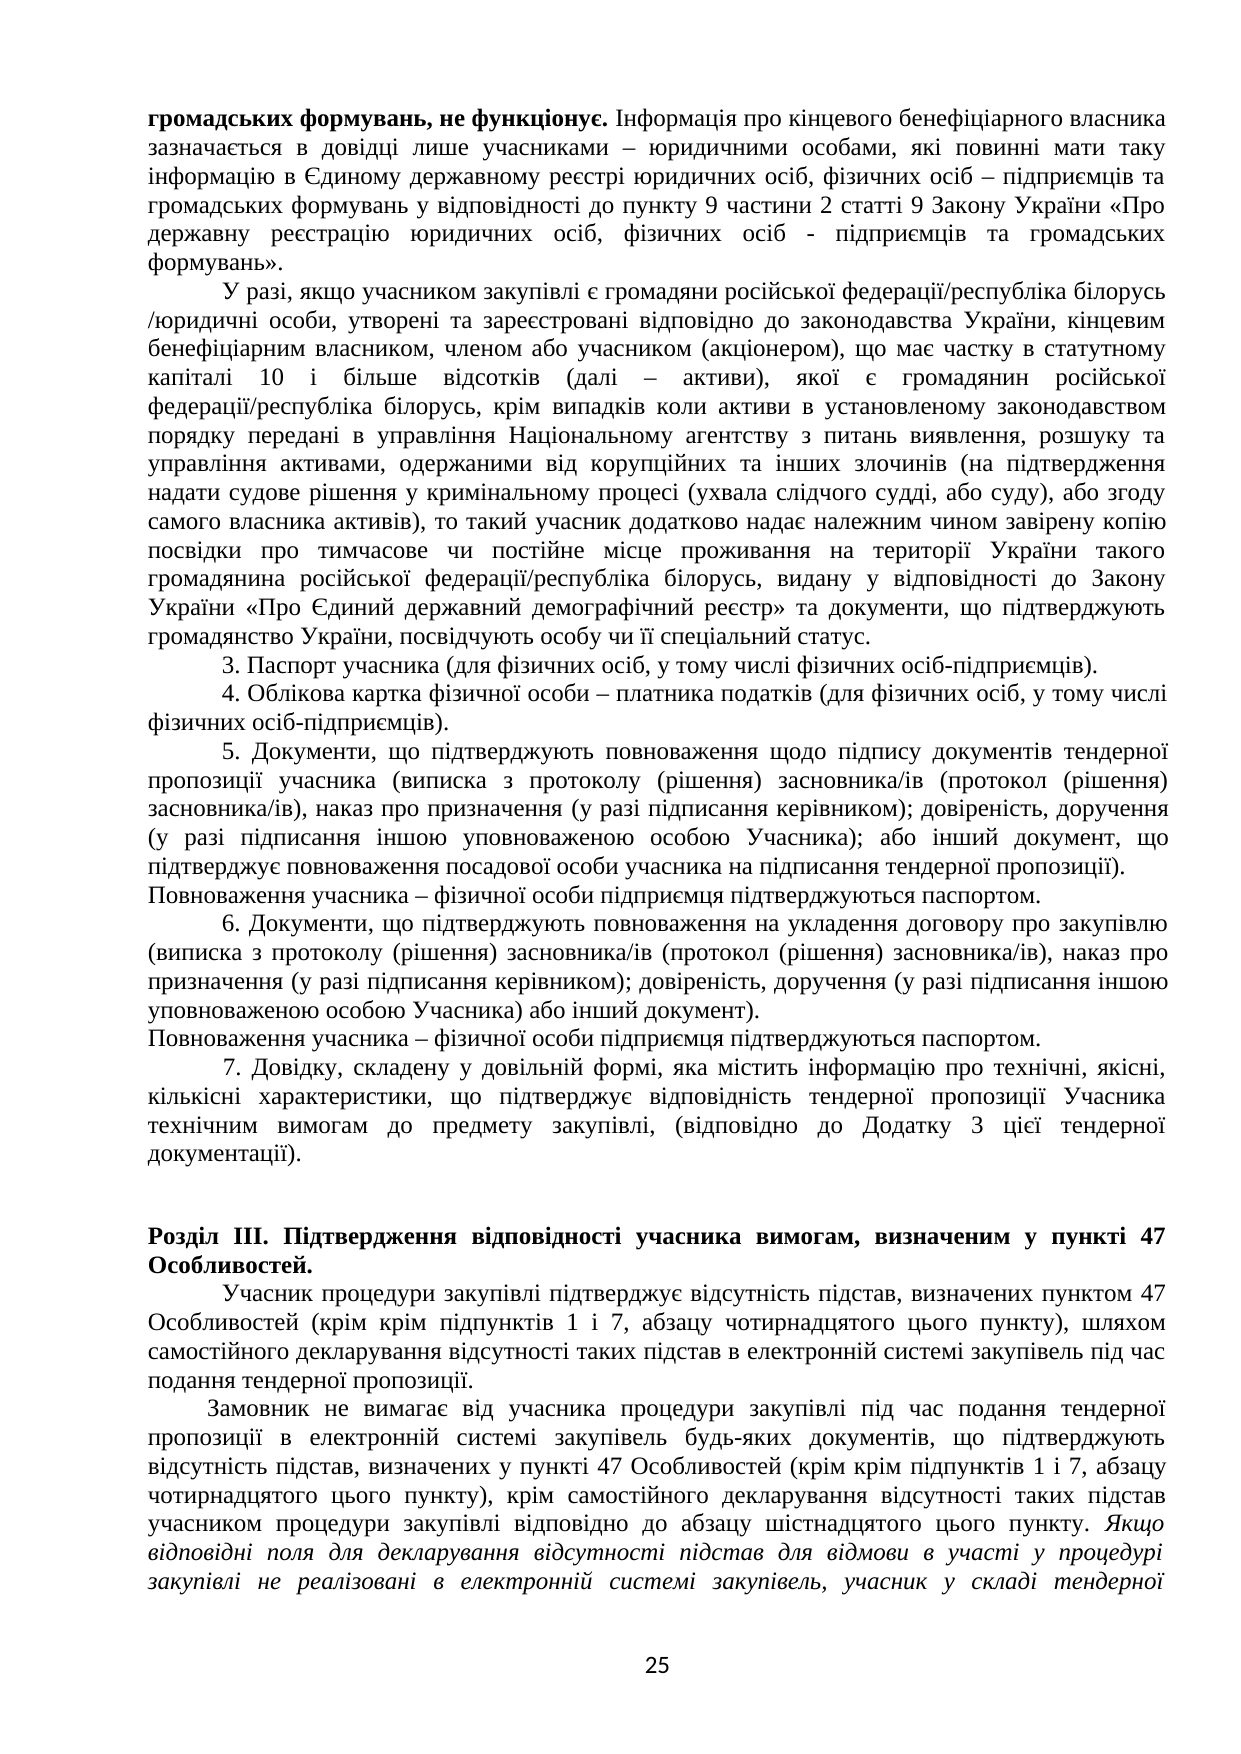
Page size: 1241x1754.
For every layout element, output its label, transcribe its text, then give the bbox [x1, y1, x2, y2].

text Учасник процедури закупівлі підтверджує відсутність підстав, визначених пунктом 47 Особливостей (крім крім підпунктів 1 і 7, абзацу чотирнадцятого цього пункту), шляхом самостійного декларування відсутності таких підстав в електронній системі закупівель під час подання тендерної пропозиції. [148, 1278, 1167, 1393]
text 4. Облікова картка фізичної особи – платника податків (для фізичних осіб, у тому числі фізичних осіб-підприємців). [148, 678, 1169, 736]
text Повноваження учасника – фізичної особи підприємця підтверджуються паспортом. [148, 1023, 1169, 1052]
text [148, 103, 1167, 276]
text У разі, якщо учасником закупівлі є громадяни російської федерації/республіка білорусь /юридичні особи, утворені та зареєстровані відповідно до законодавства України, кінцевим бенефіціарним власником, членом або учасником (акціонером), що має частку в статутному капіталі 10 і більше відсотків (далі – активи), якої є громадянин російської федерації/республіка білорусь, крім випадків коли активи в установленому законодавством порядку передані в управління Національному агентству з питань виявлення, розшуку та управління активами, одержаними від корупційних та інших злочинів (на підтвердження надати судове рішення у кримінальному процесі (ухвала слідчого судді, або суду), або згоду самого власника активів), то такий учасник додатково надає належним чином завірену копію посвідки про тимчасове чи постійне місце проживання на території України такого громадянина російської федерації/республіка білорусь, видану у відповідності до Закону України «Про Єдиний державний демографічний реєстр» та документи, що підтверджують громадянство України, посвідчують особу чи її спеціальний статус. [148, 276, 1167, 650]
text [148, 1393, 1167, 1595]
text 7. Довідку, складену у довільній формі, яка містить інформацію про технічні, якісні, кількісні характеристики, що підтверджує відповідність тендерної пропозиції Учасника технічним вимогам до предмету закупівлі, (відповідно до Додатку 3 цієї тендерної документації). [148, 1052, 1167, 1167]
text Розділ ІІІ. Підтвердження відповідності учасника вимогам, визначеним у пункті 47 Особливостей. [148, 1221, 1167, 1278]
text 5. Документи, що підтверджують повноваження щодо підпису документів тендерної пропозиції учасника (виписка з протоколу (рішення) засновника/ів (протокол (рішення) засновника/ів), наказ про призначення (у разі підписання керівником); довіреність, доручення (у разі підписання іншою уповноваженою особою Учасника); або інший документ, що підтверджує повноваження посадової особи учасника на підписання тендерної пропозиції). [148, 736, 1169, 880]
text Повноваження учасника – фізичної особи підприємця підтверджуються паспортом. [148, 880, 1169, 908]
text 3. Паспорт учасника (для фізичних осіб, у тому числі фізичних осіб-підприємців). [148, 650, 1167, 678]
text 6. Документи, що підтверджують повноваження на укладення договору про закупівлю (виписка з протоколу (рішення) засновника/ів (протокол (рішення) засновника/ів), наказ про призначення (у разі підписання керівником); довіреність, доручення (у разі підписання іншою уповноваженою особою Учасника) або інший документ). [148, 908, 1169, 1023]
